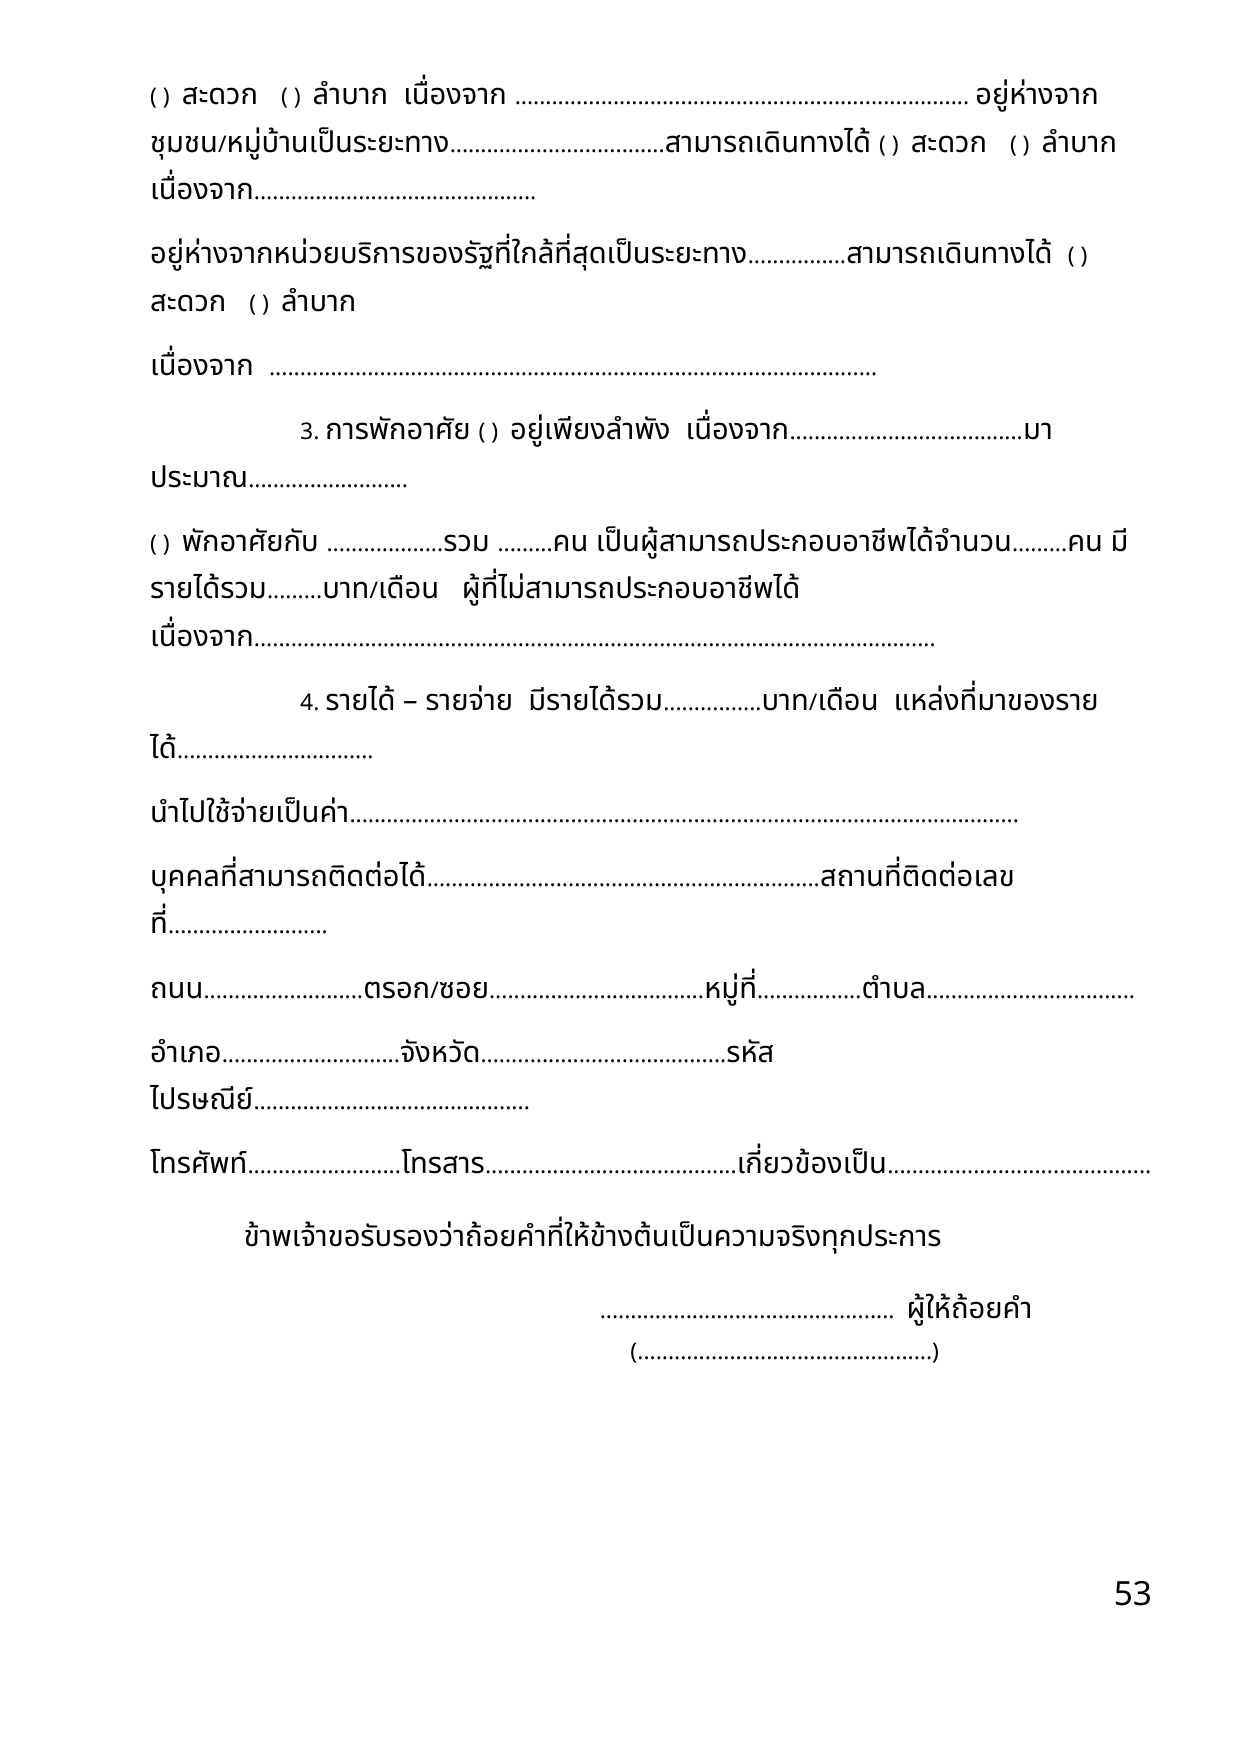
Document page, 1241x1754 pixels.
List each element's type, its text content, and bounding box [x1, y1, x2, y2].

text ................................................ ผู้ให้ถ้อยคำ (................................................) [150, 1288, 1152, 1366]
text บุคคลที่สามารถติดต่อได้................................................................สถานที่ติดต่อเลขที่.......................... [150, 856, 1152, 947]
text ถนน..........................ตรอก/ซอย...................................หมู่ที่.................ตำบล.................................. [150, 967, 1152, 1011]
text อำเภอ.............................จังหวัด........................................รหัสไปรษณีย์............................................. [150, 1031, 1152, 1123]
text 4. รายได้ – รายจ่าย มีรายได้รวม................บาท/เดือน แหล่งที่มาของรายได้................................ [150, 680, 1152, 771]
text โทรศัพท์.........................โทรสาร.........................................เกี่ยวข้องเป็น........................................... [150, 1143, 1152, 1187]
text 53 [150, 1569, 1152, 1615]
text อยู่ห่างจากหน่วยบริการของรัฐที่ใกล้ที่สุดเป็นระยะทาง................สามารถเดินทางได้ ( ) สะดวก ( ) ลำบาก [150, 233, 1152, 324]
text นำไปใช้จ่ายเป็นค่า............................................................................................................. [150, 791, 1152, 835]
text 3. การพักอาศัย ( ) อยู่เพียงลำพัง เนื่องจาก......................................มาประมาณ.......................... [150, 409, 1152, 500]
text ( ) สะดวก ( ) ลำบาก เนื่องจาก .......................................................................... อยู่ห่างจากชุมชน/หมู่บ้านเป็นระยะทาง...................................สามารถเดินทางได้ ( ) สะดวก ( ) ลำบาก เนื่องจาก.............................................. [150, 74, 1152, 213]
text เนื่องจาก ................................................................................................... [150, 345, 1152, 389]
text ข้าพเจ้าขอรับรองว่าถ้อยคำที่ให้ข้างต้นเป็นความจริงทุกประการ [150, 1216, 1152, 1259]
text ( ) พักอาศัยกับ ...................รวม .........คน เป็นผู้สามารถประกอบอาชีพได้จำนวน.........คน มีรายได้รวม.........บาท/เดือน ผู้ที่ไม่สามารถประกอบอาชีพได้เนื่องจาก............................................................................................................... [150, 521, 1152, 659]
